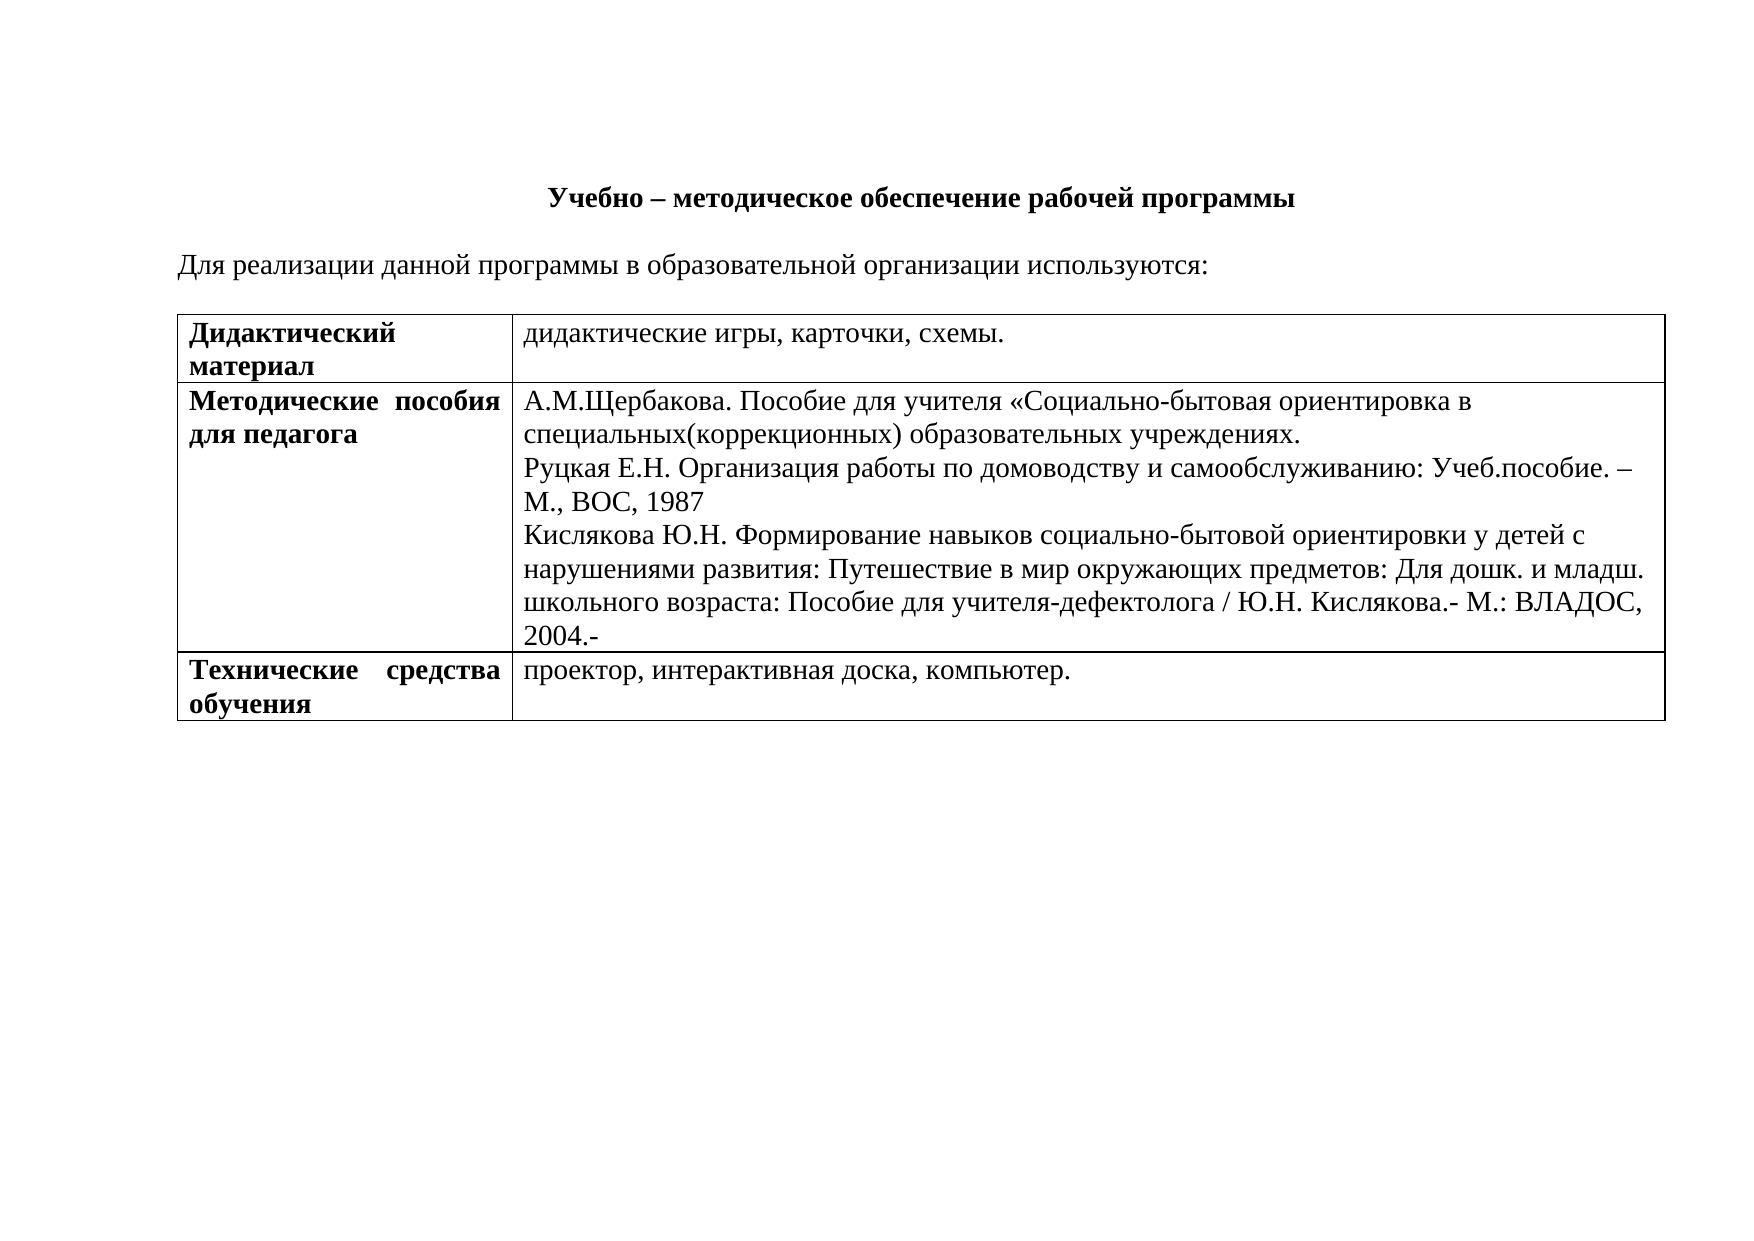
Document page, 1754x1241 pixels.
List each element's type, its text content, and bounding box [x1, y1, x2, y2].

table_cell Технические средства обучения [178, 653, 512, 719]
text Для реализации данной программы в образовательной организации используются: [177, 247, 1665, 280]
table_cell Методические пособия для педагога [178, 383, 512, 651]
table_cell проектор, интерактивная доска, компьютер. [513, 653, 1664, 719]
table_header дидактические игры, карточки, схемы. [513, 315, 1664, 382]
table_header Дидактический материал [178, 315, 512, 382]
table_cell А.М.Щербакова. Пособие для учителя «Социально-бытовая ориентировка в специальных(коррекционных) образовательных учреждениях. Руцкая Е.Н. Организация работы по домоводству и самообслуживанию: Учеб.пособие. – М., ВОС, 1987 Кислякова Ю.Н. Формирование навыков социально-бытовой ориентировки у детей с нарушениями развития: Путешествие в мир окружающих предметов: Для дошк. и младш. школьного возраста: Пособие для учителя-дефектолога / Ю.Н. Кислякова.- М.: ВЛАДОС, 2004.- [513, 383, 1664, 651]
text Учебно – методическое обеспечение рабочей программы [177, 180, 1665, 213]
